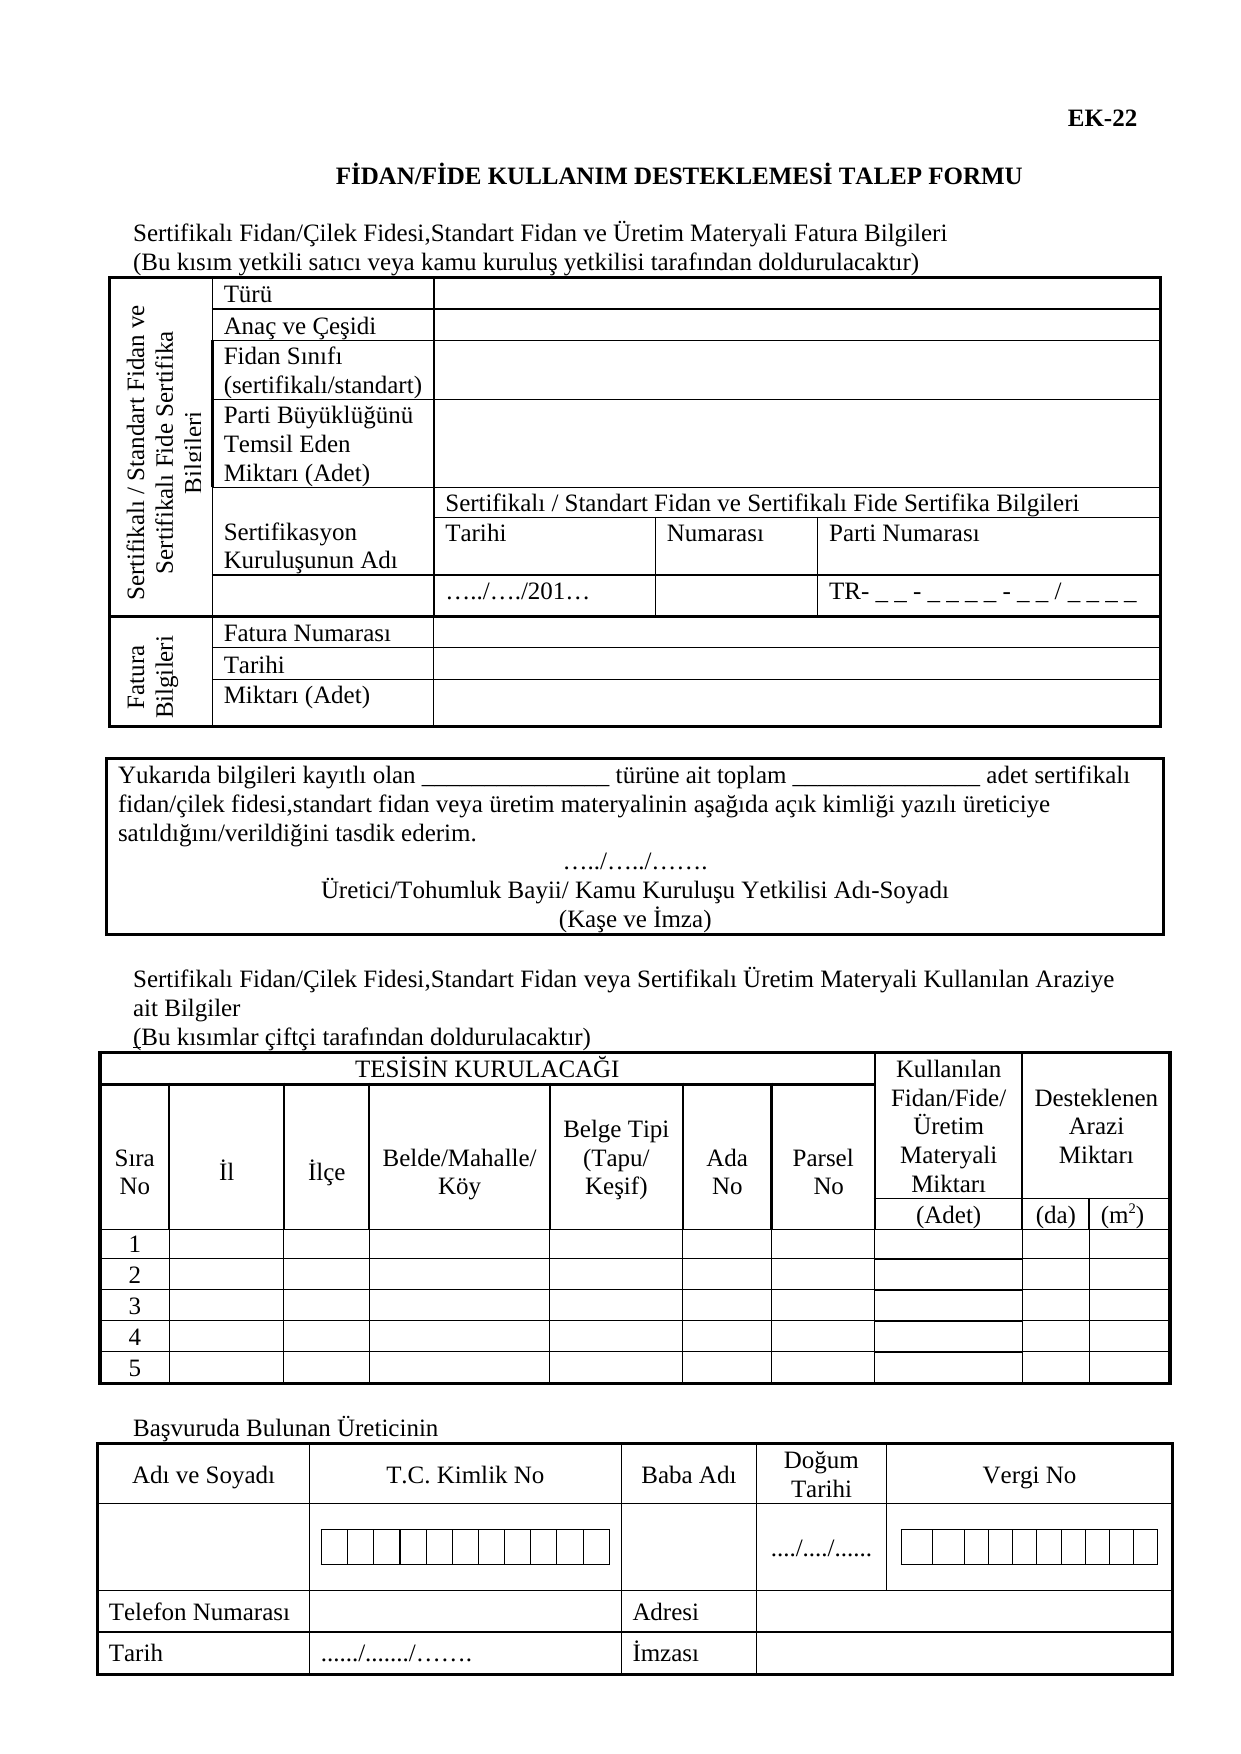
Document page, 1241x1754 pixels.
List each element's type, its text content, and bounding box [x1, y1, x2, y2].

table_cell (m2) [1090, 1199, 1168, 1228]
table_cell Parsel No [773, 1086, 874, 1228]
table_cell [284, 1352, 369, 1382]
table_cell Telefon Numarası [99, 1591, 309, 1631]
table_cell [656, 576, 817, 615]
table_cell …../…./201… [435, 576, 655, 615]
table_header Sertifikalı / Standart Fidan ve Sertifikalı Fide Sertifika Bilgileri [111, 279, 212, 615]
table_cell [683, 1290, 771, 1320]
table_cell Sertifikalı / Standart Fidan ve Sertifikalı Fide Sertifika Bilgileri [435, 488, 1159, 517]
table_cell [170, 1290, 283, 1320]
table_header Kullanılan Fidan/Fide/Üretim Materyali Miktarı [876, 1054, 1021, 1198]
table_cell [99, 1504, 309, 1590]
table_header Türü [213, 279, 433, 308]
table_header Yukarıda bilgileri kayıtlı olan _______________ türüne ait toplam _______________ adet sertifikalı fidan/çilek fidesi,standart fidan veya üretim materyalinin aşağıda açık kimliği yazılı üreticiye satıldığını/verildiğini tasdik ederim. …../…../……. Üretici/Tohumluk Bayii/ Kamu Kuruluşu Yetkilisi Adı-Soyadı (Kaşe ve İmza) [108, 760, 1162, 933]
table_cell [622, 1504, 756, 1590]
table_cell [772, 1352, 874, 1382]
text (Bu kısımlar çiftçi tarafından doldurulacaktır) [133, 1022, 1137, 1051]
table_cell [875, 1322, 1022, 1351]
table_cell [213, 576, 433, 615]
table_cell [435, 310, 1159, 340]
table_cell [772, 1230, 874, 1258]
table_header Adı ve Soyadı [99, 1445, 309, 1503]
table_cell [772, 1321, 874, 1351]
table_cell [434, 648, 1159, 679]
table_cell [370, 1259, 549, 1289]
table_cell [875, 1353, 1022, 1382]
table_cell [435, 341, 1159, 399]
table_cell Tarihi [213, 648, 433, 679]
table_cell [1090, 1259, 1168, 1289]
table_cell Parti Büyüklüğünü Temsil Eden Miktarı (Adet) [214, 400, 433, 487]
table_cell [550, 1352, 682, 1382]
text Sertifikalı Fidan/Çilek Fidesi,Standart Fidan ve Üretim Materyali Fatura Bilgileri [133, 218, 1137, 247]
table_cell ..../..../...... [757, 1504, 886, 1590]
table_cell Fatura Bilgileri [111, 618, 212, 725]
table_cell [284, 1321, 369, 1351]
table_cell [683, 1259, 771, 1289]
table_cell [1023, 1352, 1089, 1382]
table_cell (da) [1023, 1199, 1088, 1228]
table_cell ....../......./……. [310, 1633, 621, 1673]
table_header Doğum Tarihi [757, 1445, 886, 1503]
table_cell [310, 1591, 621, 1631]
table_cell (Adet) [876, 1199, 1021, 1228]
table_cell [370, 1230, 549, 1258]
table_cell İl [170, 1086, 283, 1228]
table_cell [1090, 1321, 1168, 1351]
table_header [435, 279, 1159, 308]
table_cell Tarihi [435, 518, 655, 574]
table_cell [1023, 1230, 1089, 1258]
table_cell [370, 1352, 549, 1382]
table_cell [875, 1260, 1022, 1289]
table_header T.C. Kimlik No [310, 1445, 621, 1503]
table_cell Miktarı (Adet) [213, 680, 433, 725]
table_cell [434, 680, 1159, 725]
table_cell [284, 1230, 369, 1258]
table_cell [550, 1259, 682, 1289]
table_cell [757, 1591, 1171, 1631]
table_cell 3 [102, 1290, 169, 1320]
table_cell Adresi [622, 1591, 756, 1631]
table_cell İlçe [285, 1086, 368, 1228]
table_cell [310, 1504, 621, 1590]
table_cell [550, 1290, 682, 1320]
text Başvuruda Bulunan Üreticinin [133, 1413, 1137, 1442]
table_cell [550, 1230, 682, 1258]
table_cell İmzası [622, 1633, 756, 1673]
table_cell [1023, 1259, 1089, 1289]
table_cell Tarih [99, 1633, 309, 1673]
table_cell 5 [102, 1352, 169, 1382]
table_cell [434, 618, 1159, 647]
text Sertifikalı Fidan/Çilek Fidesi,Standart Fidan veya Sertifikalı Üretim Materyali Kullanılan Araziye ait Bilgiler [133, 964, 1137, 1022]
text FİDAN/FİDE KULLANIM DESTEKLEMESİ TALEP FORMU [133, 161, 1137, 190]
table_cell [683, 1230, 771, 1258]
table_cell [370, 1290, 549, 1320]
table_cell Belge Tipi (Tapu/ Keşif) [551, 1086, 682, 1228]
table_cell [772, 1290, 874, 1320]
table_cell Anaç ve Çeşidi [213, 310, 433, 340]
text EK-22 [133, 103, 1137, 132]
table_cell Parti Numarası [818, 518, 1159, 574]
table_cell TR- _ _ - _ _ _ _ - _ _ / _ _ _ _ [818, 576, 1159, 615]
table_header TESİSİN KURULACAĞI [102, 1054, 874, 1083]
table_cell [170, 1352, 283, 1382]
table_cell [170, 1230, 283, 1258]
table_cell Numarası [656, 518, 817, 574]
table_cell [1023, 1290, 1089, 1320]
table_cell [170, 1259, 283, 1289]
table_cell [683, 1321, 771, 1351]
table_cell [284, 1290, 369, 1320]
table_cell Sertifikasyon Kuruluşunun Adı [213, 488, 433, 574]
table_cell [284, 1259, 369, 1289]
table_cell Fidan Sınıfı (sertifikalı/standart) [214, 341, 433, 399]
table_header Vergi No [887, 1445, 1171, 1503]
table_cell [772, 1259, 874, 1289]
table_cell [1090, 1352, 1168, 1382]
table_cell [875, 1291, 1022, 1320]
table_cell [435, 400, 1159, 487]
table_cell [1090, 1230, 1168, 1258]
table_cell 2 [102, 1259, 169, 1289]
text (Bu kısım yetkili satıcı veya kamu kuruluş yetkilisi tarafından doldurulacaktır) [133, 247, 1137, 276]
table_cell 4 [102, 1321, 169, 1351]
table_header Baba Adı [622, 1445, 756, 1503]
table_cell [757, 1633, 1171, 1673]
table_cell [550, 1321, 682, 1351]
table_cell [370, 1321, 549, 1351]
table_cell 1 [102, 1230, 169, 1258]
table_cell Ada No [684, 1086, 770, 1228]
table_cell Belde/Mahalle/ Köy [370, 1086, 549, 1228]
table_cell [887, 1504, 1171, 1590]
table_cell Fatura Numarası [213, 618, 433, 647]
table_cell [170, 1321, 283, 1351]
table_cell [875, 1230, 1022, 1258]
table_cell [1023, 1321, 1089, 1351]
table_cell [683, 1352, 771, 1382]
table_cell Sıra No [102, 1086, 168, 1228]
table_header Desteklenen Arazi Miktarı [1023, 1054, 1168, 1198]
table_cell [1090, 1290, 1168, 1320]
